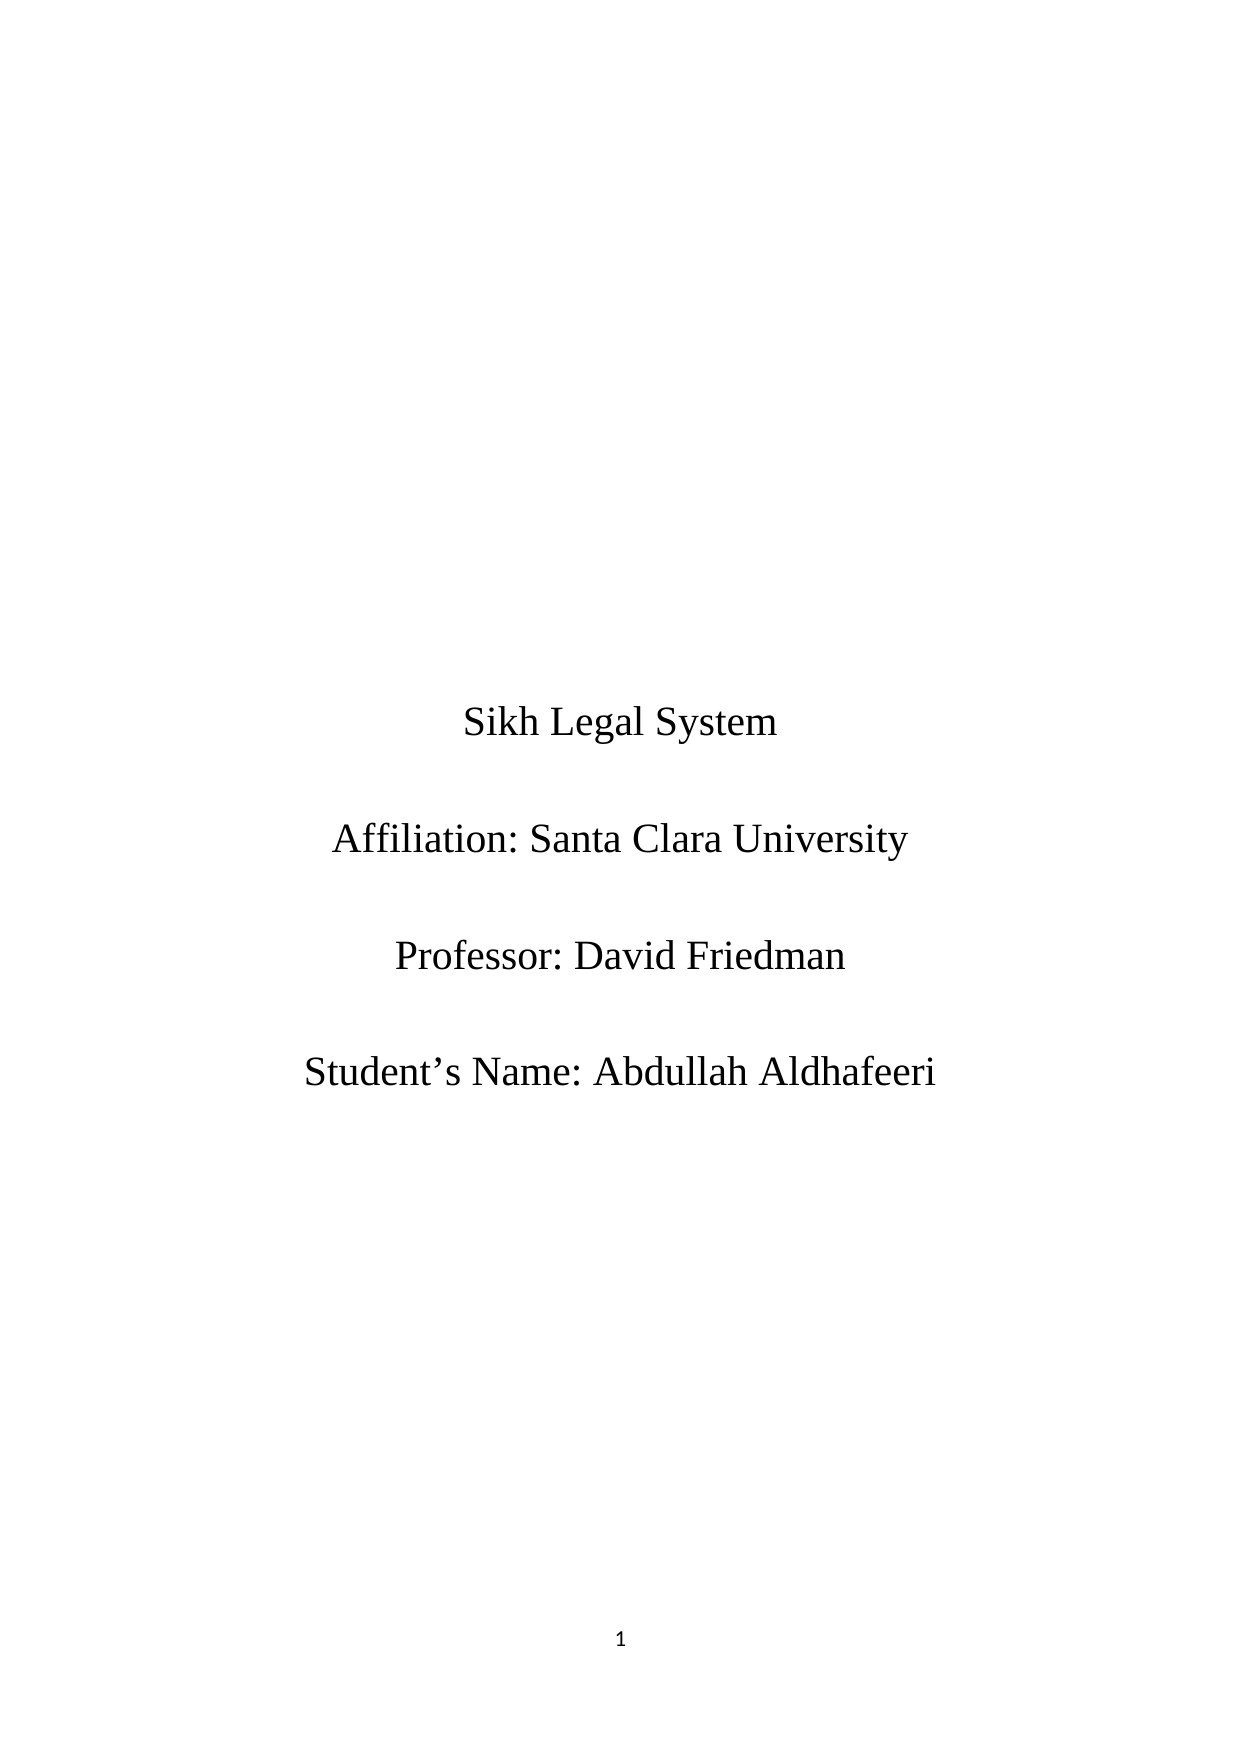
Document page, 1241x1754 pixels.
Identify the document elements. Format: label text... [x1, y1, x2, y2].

text Student’s Name: Abdullah Aldhafeeri [187, 1047, 1053, 1095]
text Professor: David Friedman [187, 930, 1053, 978]
text Sikh Legal System [187, 697, 1053, 745]
text Affiliation: Santa Clara University [187, 813, 1053, 861]
